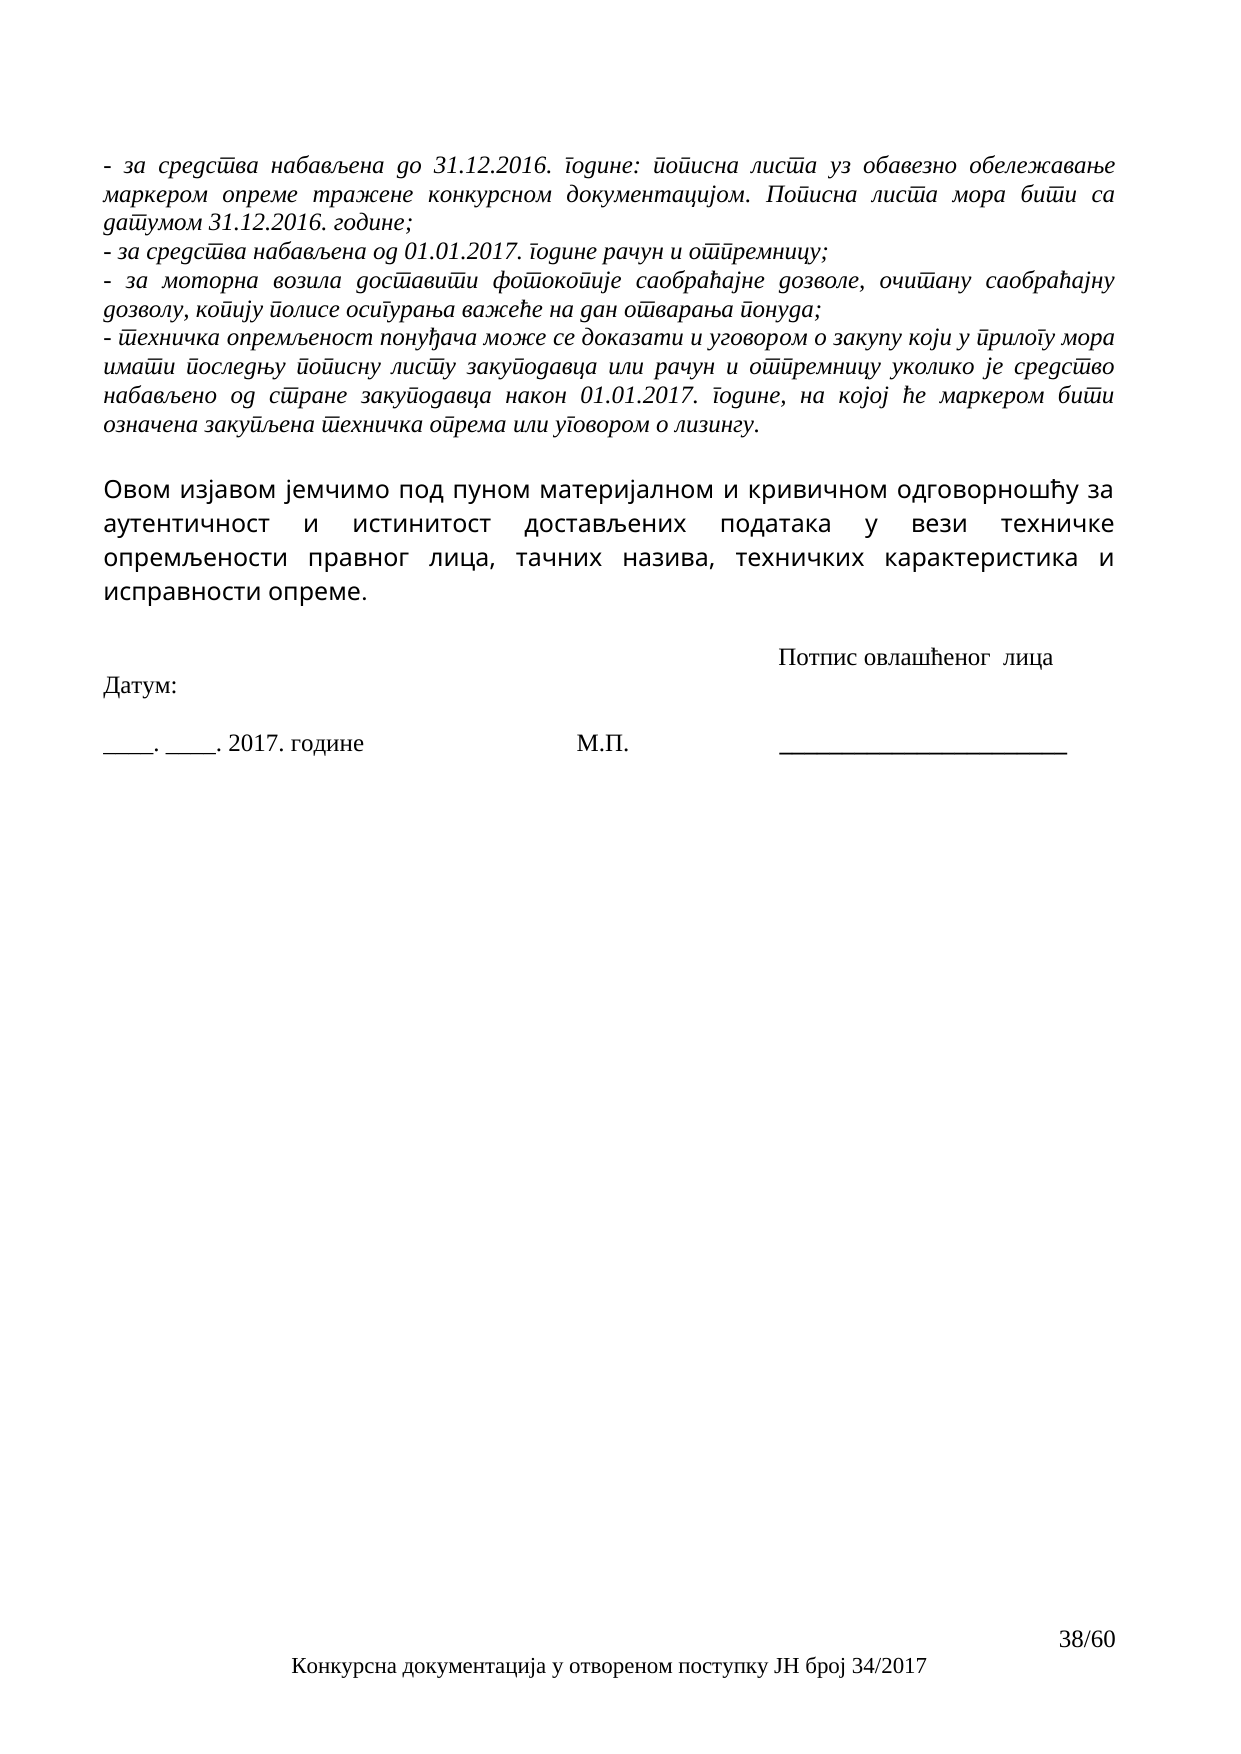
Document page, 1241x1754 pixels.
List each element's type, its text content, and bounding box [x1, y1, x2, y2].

text Датум: [103, 671, 1116, 699]
text ____. ____. 2017. године М.П. _______________________ [103, 728, 1116, 757]
text Потпис овлашћеног лица [103, 642, 1108, 671]
text - техничка опремљеност понуђача може се доказати и уговором о закупу који у прилогу мора имати последњу пописну листу закуподавца или рачун и отпремницу уколико је средство набављено од стране закуподавца након 01.01.2017. године, на којој ће маркером бити означена закупљена техничка опрема или уговором о лизингу. [103, 322, 1116, 437]
text - за моторна возила доставити фотокопије саобраћајне дозволе, очитану саобраћајну дозволу, копију полисе осигурања важеће на дан отварања понуда; [103, 265, 1116, 322]
text Овом изјавом јемчимо под пуном материјалном и кривичном одговорношћу за аутентичност и истинитост достављених података у вези техничке опремљености правног лица, тачних назива, техничких карактеристика и исправности опреме. [103, 472, 1116, 608]
text - за средства набављена до 31.12.2016. године: пописна листа уз обавезно обележавање маркером опреме тражене конкурсном документацијом. Пописна листа мора бити са датумом 31.12.2016. године; [103, 150, 1116, 236]
text - за средства набављена од 01.01.2017. године рачун и отпремницу; [103, 236, 1116, 265]
